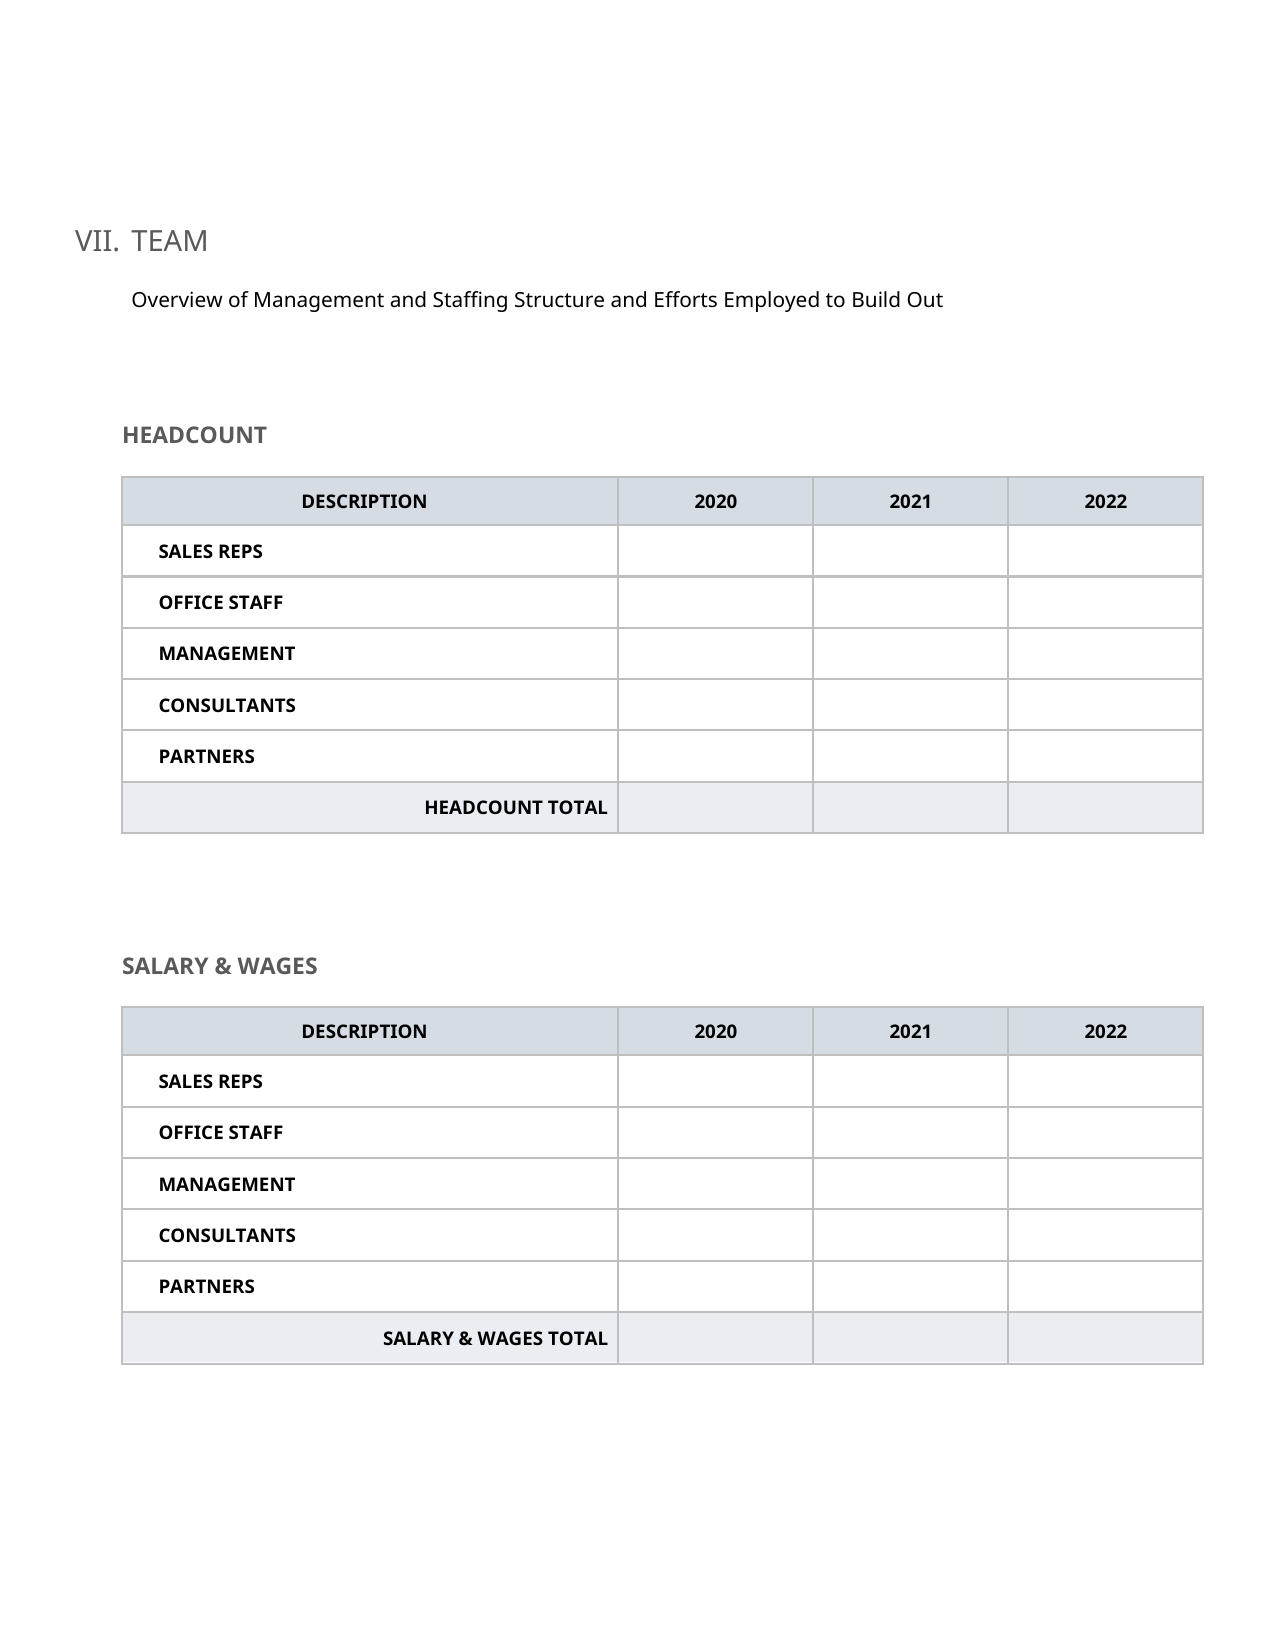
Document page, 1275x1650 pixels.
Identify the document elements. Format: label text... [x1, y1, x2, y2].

table_cell [619, 629, 812, 678]
table_cell HEADCOUNT TOTAL [123, 783, 617, 832]
subtitle TEAM [75, 220, 1200, 260]
table_cell [1009, 1056, 1202, 1106]
table_header 2020 [619, 1008, 812, 1054]
table_cell SALES REPS [123, 1056, 617, 1106]
table_cell [619, 731, 812, 781]
table_cell [1009, 1108, 1202, 1157]
table_cell MANAGEMENT [123, 1159, 617, 1208]
table_cell CONSULTANTS [123, 680, 617, 729]
table_cell [1009, 1313, 1202, 1362]
table_cell [814, 1159, 1007, 1208]
table_cell [619, 1056, 812, 1106]
table_cell [814, 1262, 1007, 1311]
table_cell [814, 1313, 1007, 1362]
table_cell MANAGEMENT [123, 629, 617, 678]
table_cell CONSULTANTS [123, 1210, 617, 1260]
table_header DESCRIPTION [123, 1008, 617, 1054]
table_cell [814, 783, 1007, 832]
table_cell [814, 1056, 1007, 1106]
table_cell [619, 526, 812, 575]
table_cell [1009, 783, 1202, 832]
table_cell [1009, 731, 1202, 781]
table_cell PARTNERS [123, 731, 617, 781]
table_cell [814, 680, 1007, 729]
table_cell [814, 526, 1007, 575]
table_header 2022 [1009, 478, 1202, 524]
table_cell [1009, 680, 1202, 729]
table_cell [619, 680, 812, 729]
table_cell [619, 1262, 812, 1311]
table_cell [1009, 1159, 1202, 1208]
subtitle HEADCOUNT [75, 419, 1200, 451]
table_header 2021 [814, 1008, 1007, 1054]
table_cell [1009, 1210, 1202, 1260]
table_header 2022 [1009, 1008, 1202, 1054]
table_cell OFFICE STAFF [123, 578, 617, 627]
table_cell [814, 1210, 1007, 1260]
table_cell [1009, 578, 1202, 627]
text Overview of Management and Staffing Structure and Efforts Employed to Build Out [131, 285, 1200, 370]
table_cell [814, 578, 1007, 627]
table_cell [619, 1159, 812, 1208]
table_cell PARTNERS [123, 1262, 617, 1311]
table_cell [814, 629, 1007, 678]
table_cell [619, 578, 812, 627]
table_cell [619, 1313, 812, 1362]
table_cell SALARY & WAGES TOTAL [123, 1313, 617, 1362]
table_cell [1009, 629, 1202, 678]
table_header 2021 [814, 478, 1007, 524]
table_cell [619, 1210, 812, 1260]
table_cell [814, 731, 1007, 781]
table_cell [1009, 526, 1202, 575]
table_header 2020 [619, 478, 812, 524]
table_header DESCRIPTION [123, 478, 617, 524]
table_cell [1009, 1262, 1202, 1311]
table_cell SALES REPS [123, 526, 617, 575]
table_cell [619, 1108, 812, 1157]
subtitle SALARY & WAGES [75, 949, 1200, 981]
table_cell [814, 1108, 1007, 1157]
table_cell OFFICE STAFF [123, 1108, 617, 1157]
table_cell [619, 783, 812, 832]
